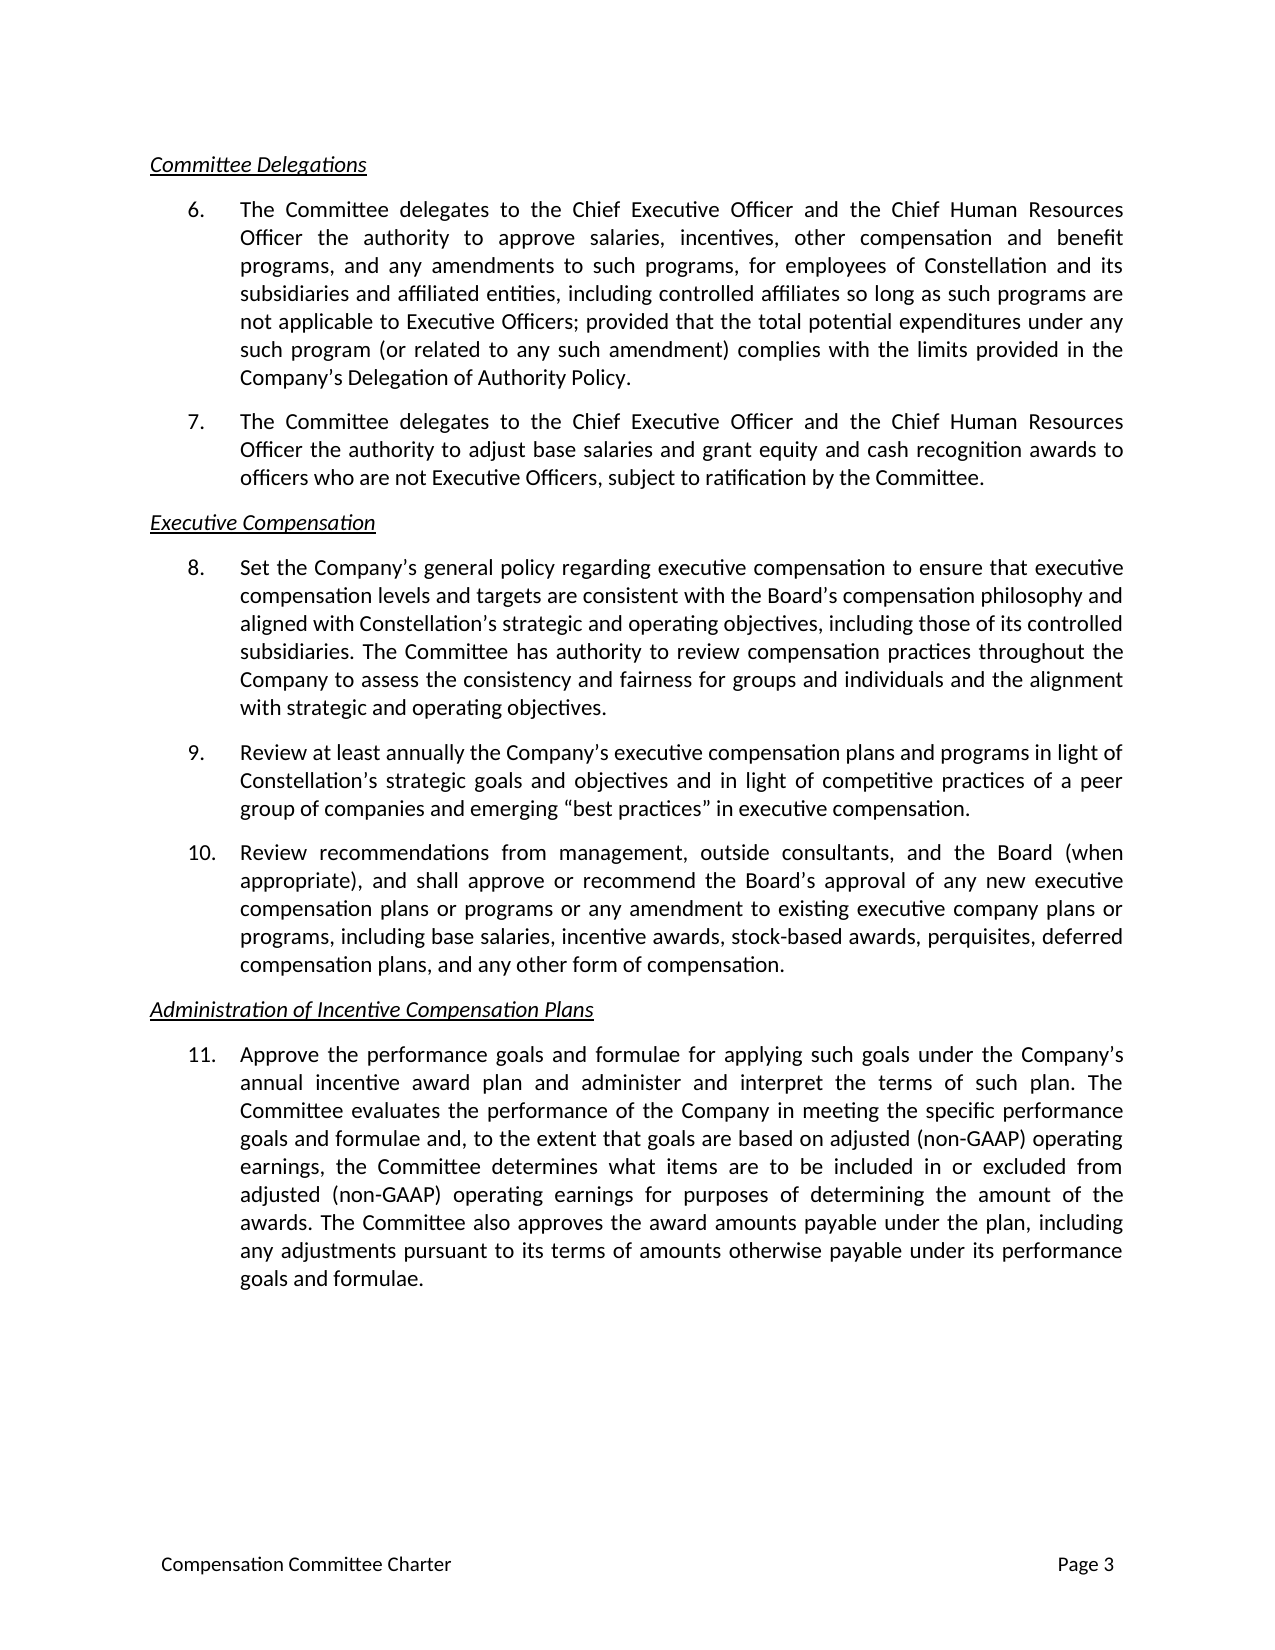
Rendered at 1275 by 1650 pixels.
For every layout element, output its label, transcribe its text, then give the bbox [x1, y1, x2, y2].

text Executive Compensation [150, 508, 1125, 536]
text Administration of Incentive Compensation Plans [150, 995, 1125, 1023]
text Committee Delegations [150, 150, 1125, 178]
list Approve the performance goals and formulae for applying such goals under the Company’s annual incentive award plan and administer and interpret the terms of such plan. The Committee evaluates the performance of the Company in meeting the specific performance goals and formulae and, to the extent that goals are based on adjusted (non-GAAP) operating earnings, the Committee determines what items are to be included in or excluded from adjusted (non-GAAP) operating earnings for purposes of determining the amount of the awards. The Committee also approves the award amounts payable under the plan, including any adjustments pursuant to its terms of amounts otherwise payable under its performance goals and formulae. [187, 1040, 1125, 1292]
list Set the Company’s general policy regarding executive compensation to ensure that executive compensation levels and targets are consistent with the Board’s compensation philosophy and aligned with Constellation’s strategic and operating objectives, including those of its controlled subsidiaries. The Committee has authority to review compensation practices throughout the Company to assess the consistency and fairness for groups and individuals and the alignment with strategic and operating objectives. [187, 553, 1125, 721]
list The Committee delegates to the Chief Executive Officer and the Chief Human Resources Officer the authority to approve salaries, incentives, other compensation and benefit programs, and any amendments to such programs, for employees of Constellation and its subsidiaries and affiliated entities, including controlled affiliates so long as such programs are not applicable to Executive Officers; provided that the total potential expenditures under any such program (or related to any such amendment) complies with the limits provided in the Company’s Delegation of Authority Policy. [187, 195, 1125, 391]
list The Committee delegates to the Chief Executive Officer and the Chief Human Resources Officer the authority to adjust base salaries and grant equity and cash recognition awards to officers who are not Executive Officers, subject to ratification by the Committee. [187, 407, 1125, 492]
list Review at least annually the Company’s executive compensation plans and programs in light of Constellation’s strategic goals and objectives and in light of competitive practices of a peer group of companies and emerging “best practices” in executive compensation. [187, 738, 1125, 822]
list Review recommendations from management, outside consultants, and the Board (when appropriate), and shall approve or recommend the Board’s approval of any new executive compensation plans or programs or any amendment to existing executive company plans or programs, including base salaries, incentive awards, stock-based awards, perquisites, deferred compensation plans, and any other form of compensation. [187, 838, 1125, 978]
